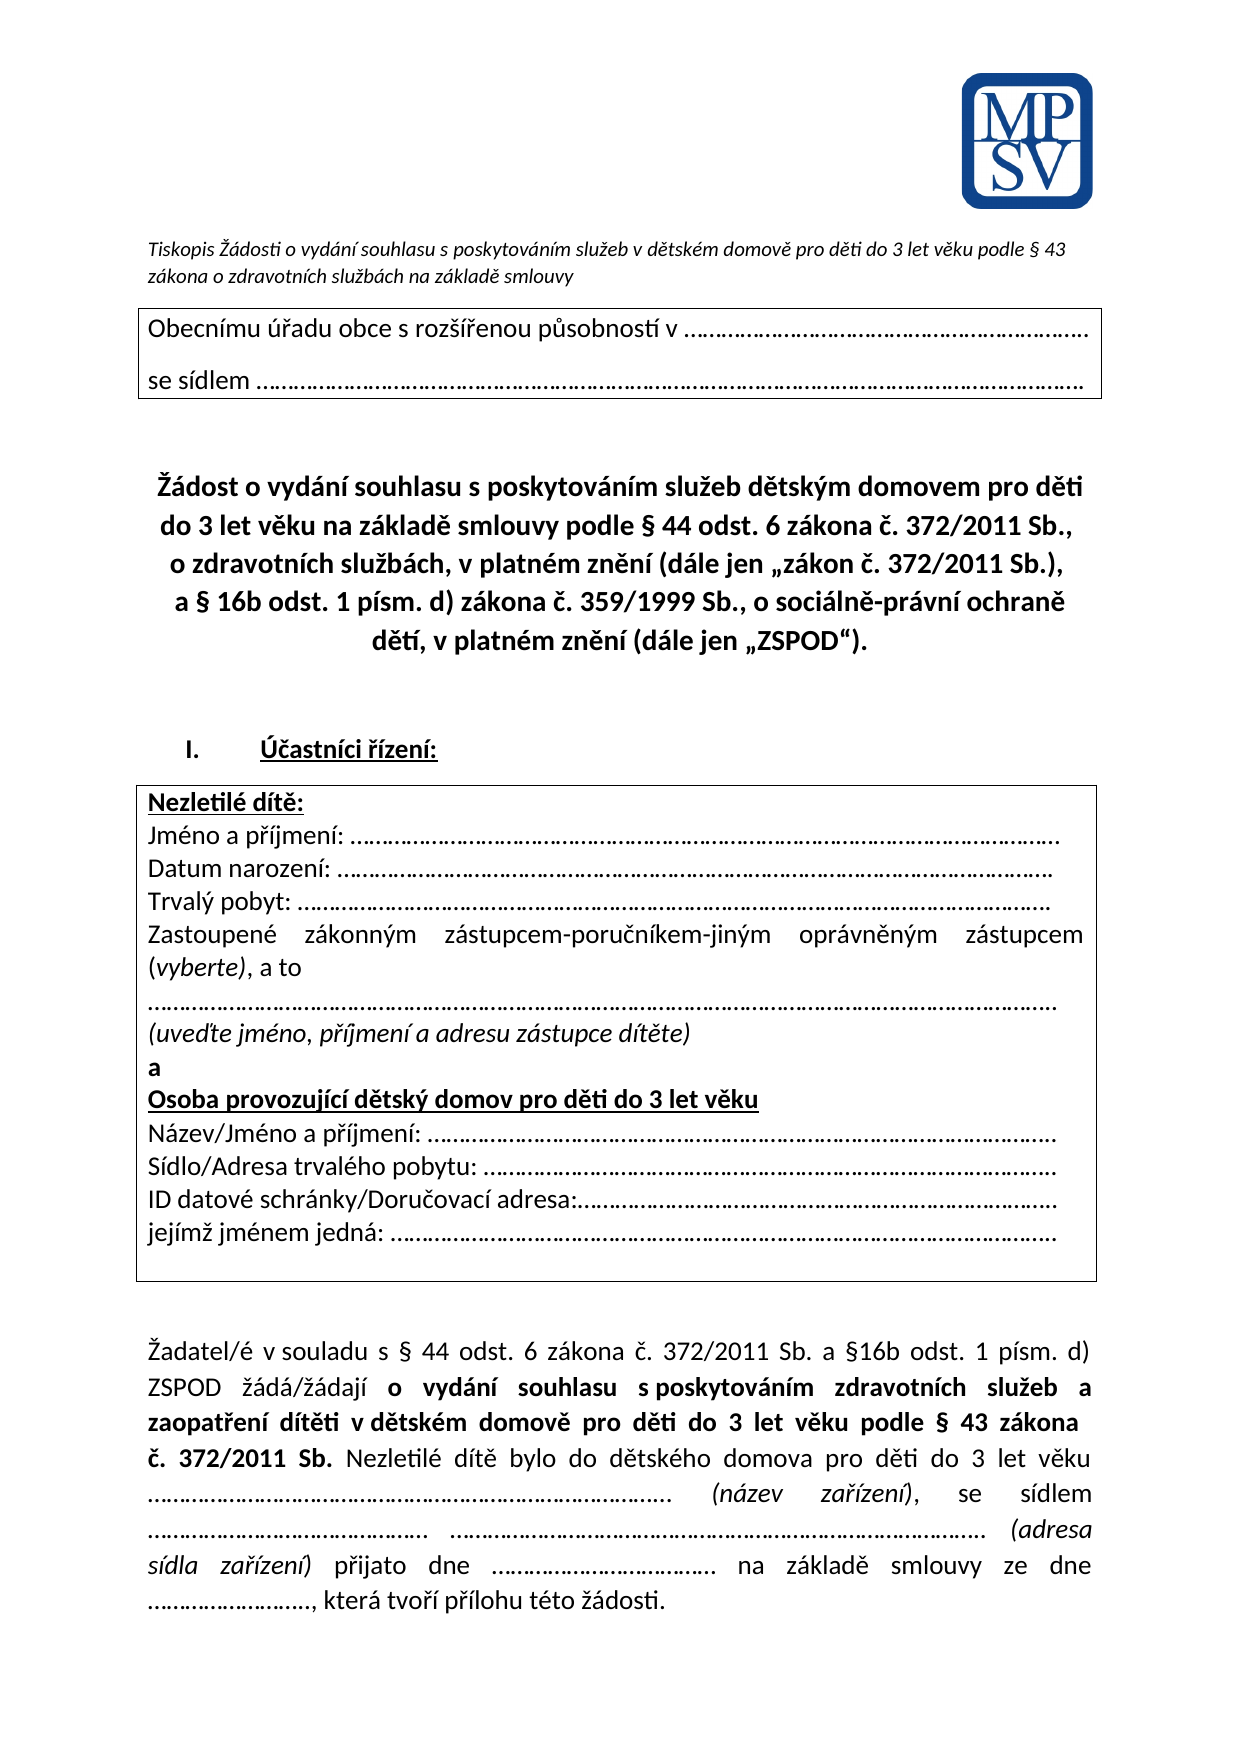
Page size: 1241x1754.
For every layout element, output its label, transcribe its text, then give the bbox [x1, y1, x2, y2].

text se sídlem ……………………………………………………………………………………………………………………. [139, 360, 1101, 398]
picture [961, 73, 1093, 209]
list Účastníci řízení: [185, 732, 1093, 765]
text Žádost o vydání souhlasu s poskytováním služeb dětským domovem pro děti do 3 let věku na základě smlouvy podle § 44 odst. 6 zákona č. 372/2011 Sb., o zdravotních službách, v platném znění (dále jen „zákon č. 372/2011 Sb.), a § 16b odst. 1 písm. d) zákona č. 359/1999 Sb., o sociálně-právní ochraně dětí, v platném znění (dále jen „ZSPOD“). [148, 468, 1093, 658]
text Žadatel/é v souladu s § 44 odst. 6 zákona č. 372/2011 Sb. a §16b odst. 1 písm. d) ZSPOD žádá/žádají o vydání souhlasu s poskytováním zdravotních služeb a zaopatření dítěti v dětském domově pro děti do 3 let věku podle § 43 zákona č. 372/2011 Sb. Nezletilé dítě bylo do dětského domova pro děti do 3 let věku ………………………………………………………………………... (název zařízení), se sídlem ……………………………………… ………………………………………………………………………….. (adresa sídla zařízení) přijato dne ……………………………… na základě smlouvy ze dne …………………….., která tvoří přílohu této žádosti. [148, 1334, 1093, 1617]
text Tiskopis Žádosti o vydání souhlasu s poskytováním služeb v dětském domově pro děti do 3 let věku podle § 43 zákona o zdravotních službách na základě smlouvy [148, 236, 1093, 289]
table_header Nezletilé dítě: Jméno a příjmení: …………………………………………………………………………………………………… Datum narození: ……………………………………………………………………………………………………. Trvalý pobyt: …………………………………………………………………………………………………………. Zastoupené zákonným zástupcem-poručníkem-jiným oprávněným zástupcem (vyberte), a to ……………………………………………………………………………………………………………………………….. (uveďte jméno, příjmení a adresu zástupce dítěte) a Osoba provozující dětský domov pro děti do 3 let věku Název/Jméno a příjmení: ……………………………………………………………………………………….. Sídlo/Adresa trvalého pobytu: ……………………………………………………………………………….. ID datové schránky/Doručovací adresa:………………………………………………………………….. jejímž jménem jedná: …………………………………………………………………………………………….. [137, 786, 1096, 1281]
text Obecnímu úřadu obce s rozšířenou působností v ……………………………………………………….. [139, 309, 1101, 344]
